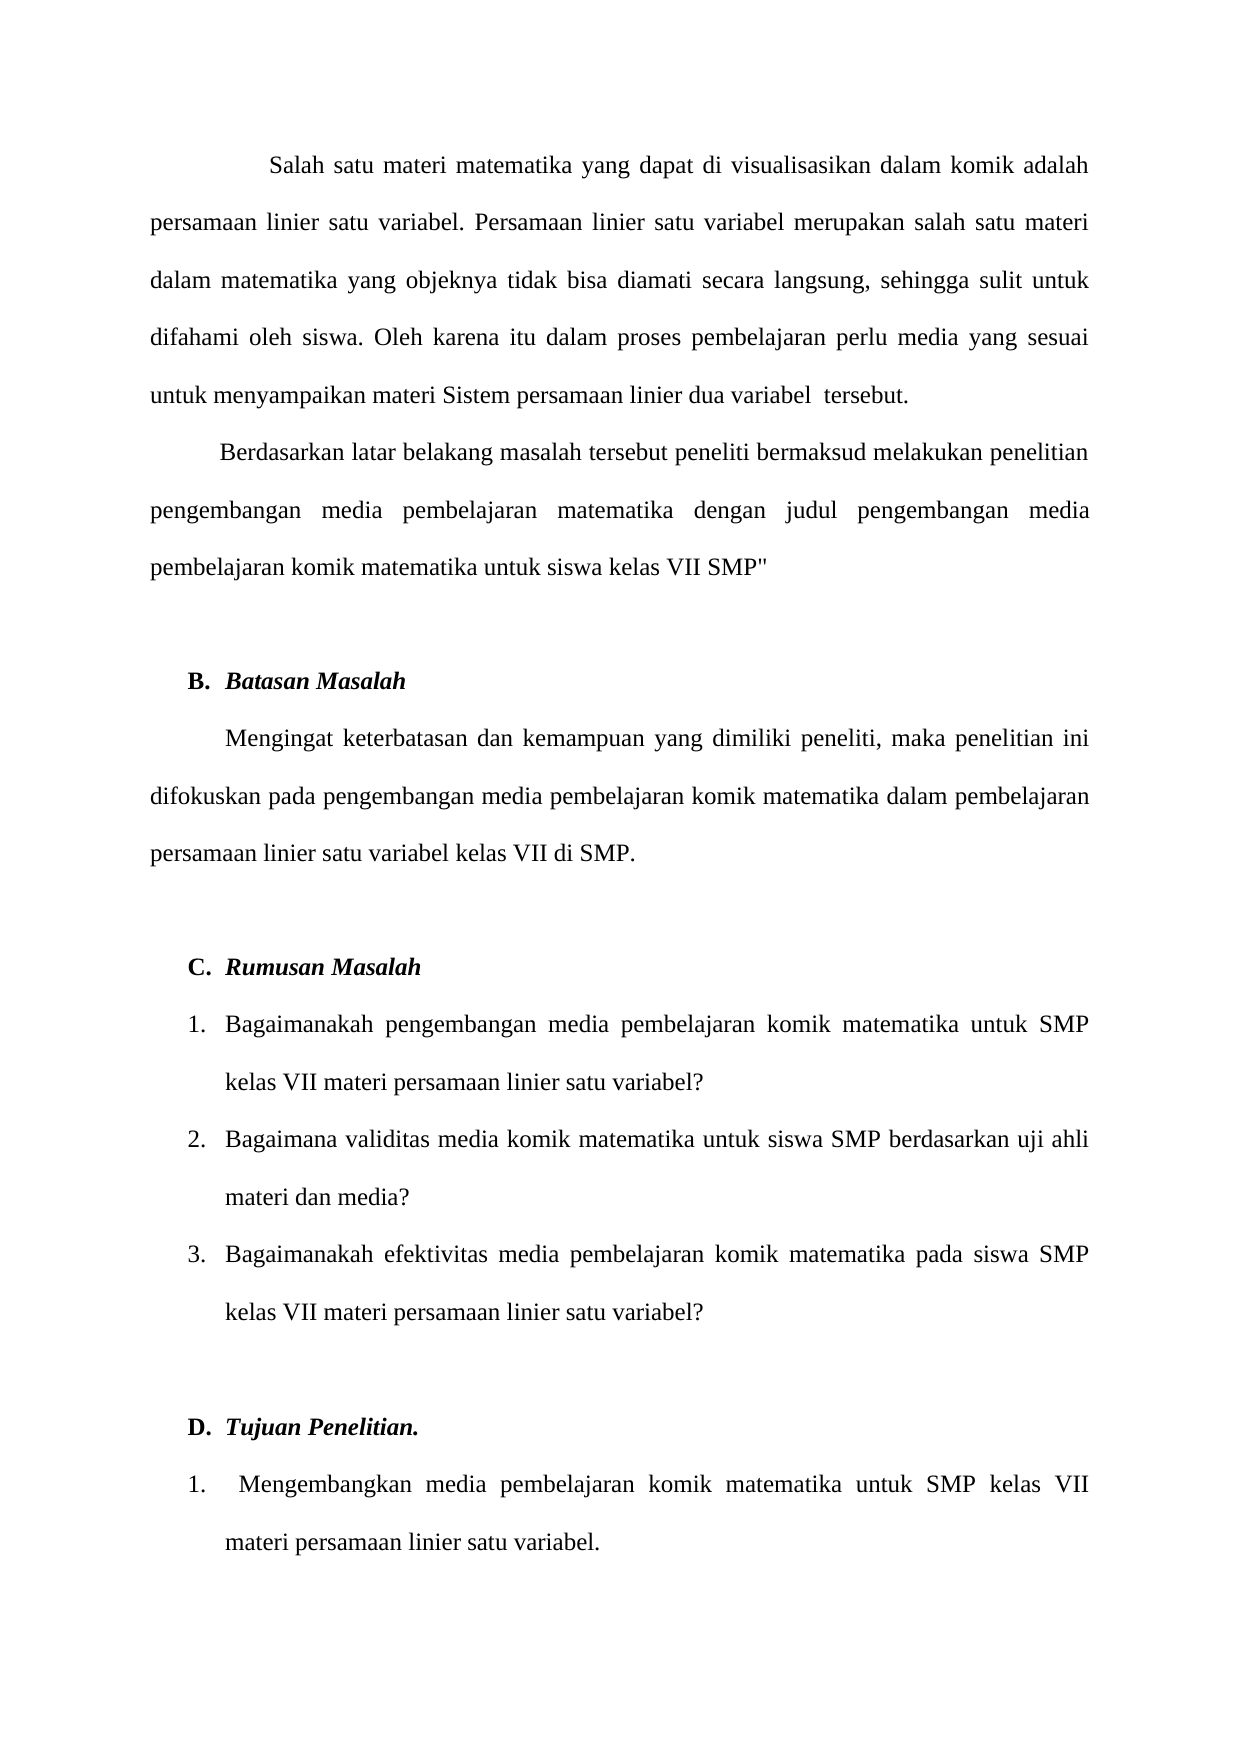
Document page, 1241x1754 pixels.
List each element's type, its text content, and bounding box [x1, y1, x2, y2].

list Bagaimanakah efektivitas media pembelajaran komik matematika pada siswa SMP kelas VII materi persamaan linier satu variabel? [187, 1239, 1090, 1326]
list Mengembangkan media pembelajaran komik matematika untuk SMP kelas VII materi persamaan linier satu variabel. [187, 1469, 1090, 1556]
text Salah satu materi matematika yang dapat di visualisasikan dalam komik adalah persamaan linier satu variabel. Persamaan linier satu variabel merupakan salah satu materi dalam matematika yang objeknya tidak bisa diamati secara langsung, sehingga sulit untuk difahami oleh siswa. Oleh karena itu dalam proses pembelajaran perlu media yang sesuai untuk menyampaikan materi Sistem persamaan linier dua variabel tersebut. [150, 150, 1090, 409]
subtitle Rumusan Masalah [187, 952, 1090, 981]
list Bagaimanakah pengembangan media pembelajaran komik matematika untuk SMP kelas VII materi persamaan linier satu variabel? [187, 1009, 1090, 1096]
text Mengingat keterbatasan dan kemampuan yang dimiliki peneliti, maka penelitian ini difokuskan pada pengembangan media pembelajaran komik matematika dalam pembelajaran persamaan linier satu variabel kelas VII di SMP. [150, 723, 1090, 867]
subtitle Tujuan Penelitian. [187, 1412, 1090, 1441]
text Berdasarkan latar belakang masalah tersebut peneliti bermaksud melakukan penelitian pengembangan media pembelajaran matematika dengan judul pengembangan media pembelajaran komik matematika untuk siswa kelas VII SMP" [150, 437, 1090, 581]
list Bagaimana validitas media komik matematika untuk siswa SMP berdasarkan uji ahli materi dan media? [187, 1124, 1090, 1211]
subtitle Batasan Masalah [187, 666, 1090, 695]
